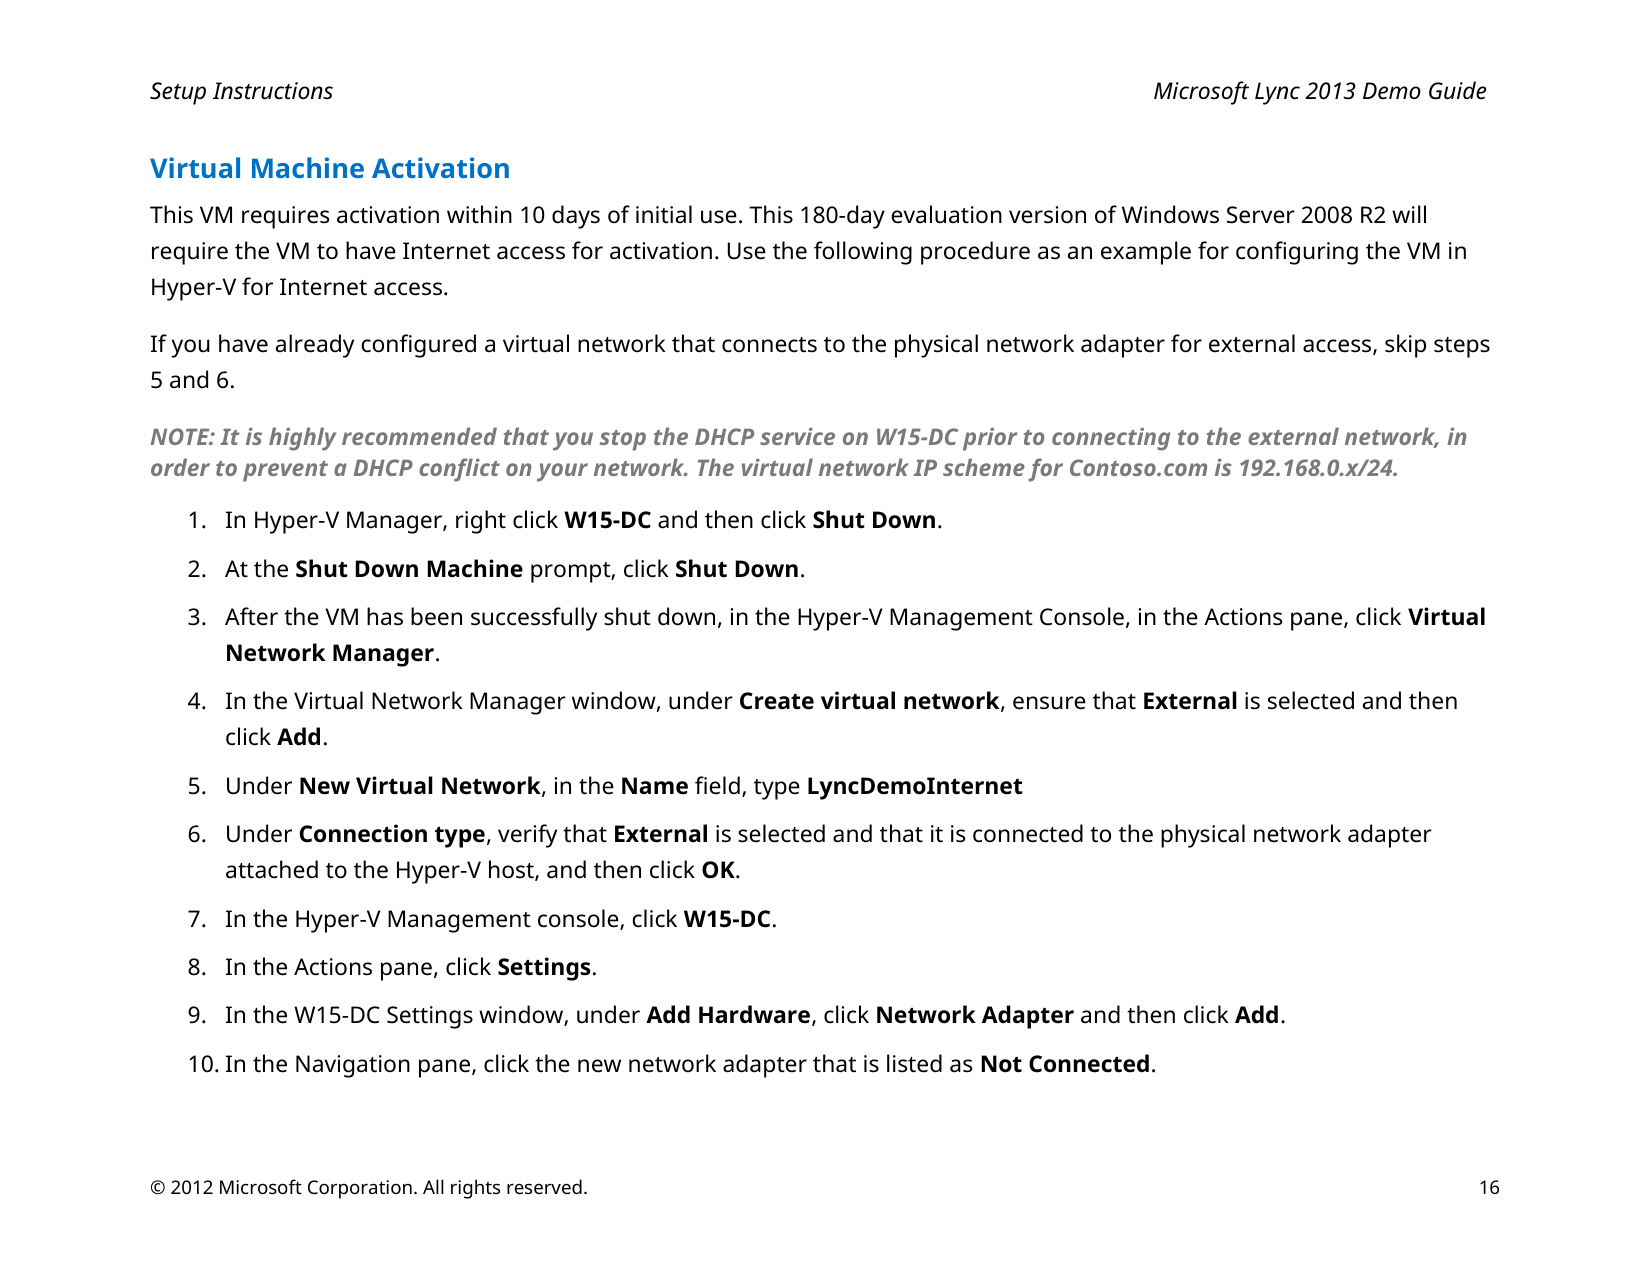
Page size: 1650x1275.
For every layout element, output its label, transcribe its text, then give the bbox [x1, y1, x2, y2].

list Under New Virtual Network, in the Name field, type LyncDemoInternet [187, 770, 1500, 801]
text If you have already configured a virtual network that connects to the physical network adapter for external access, skip steps 5 and 6. [150, 328, 1500, 395]
list In the Virtual Network Manager window, under Create virtual network, ensure that External is selected and then click Add. [187, 685, 1500, 752]
text This VM requires activation within 10 days of initial use. This 180-day evaluation version of Windows Server 2008 R2 will require the VM to have Internet access for activation. Use the following procedure as an example for configuring the VM in Hyper-V for Internet access. [150, 199, 1500, 302]
list In the Hyper-V Management console, click W15-DC. [187, 902, 1500, 934]
list In Hyper-V Manager, right click W15-DC and then click Shut Down. [187, 504, 1500, 535]
text NOTE: It is highly recommended that you stop the DHCP service on W15-DC prior to connecting to the external network, in order to prevent a DHCP conflict on your network. The virtual network IP scheme for Contoso.com is 192.168.0.x/24. [150, 421, 1500, 483]
list In the W15-DC Settings window, under Add Hardware, click Network Adapter and then click Add. [187, 999, 1500, 1031]
subtitle Virtual Machine Activation [150, 150, 1500, 187]
list In the Navigation pane, click the new network adapter that is listed as Not Connected. [187, 1048, 1500, 1079]
list After the VM has been successfully shut down, in the Hyper-V Management Console, in the Actions pane, click Virtual Network Manager. [187, 601, 1500, 668]
list In the Actions pane, click Settings. [187, 951, 1500, 982]
list Under Connection type, verify that External is selected and that it is connected to the physical network adapter attached to the Hyper-V host, and then click OK. [187, 818, 1500, 885]
list At the Shut Down Machine prompt, click Shut Down. [187, 552, 1500, 584]
